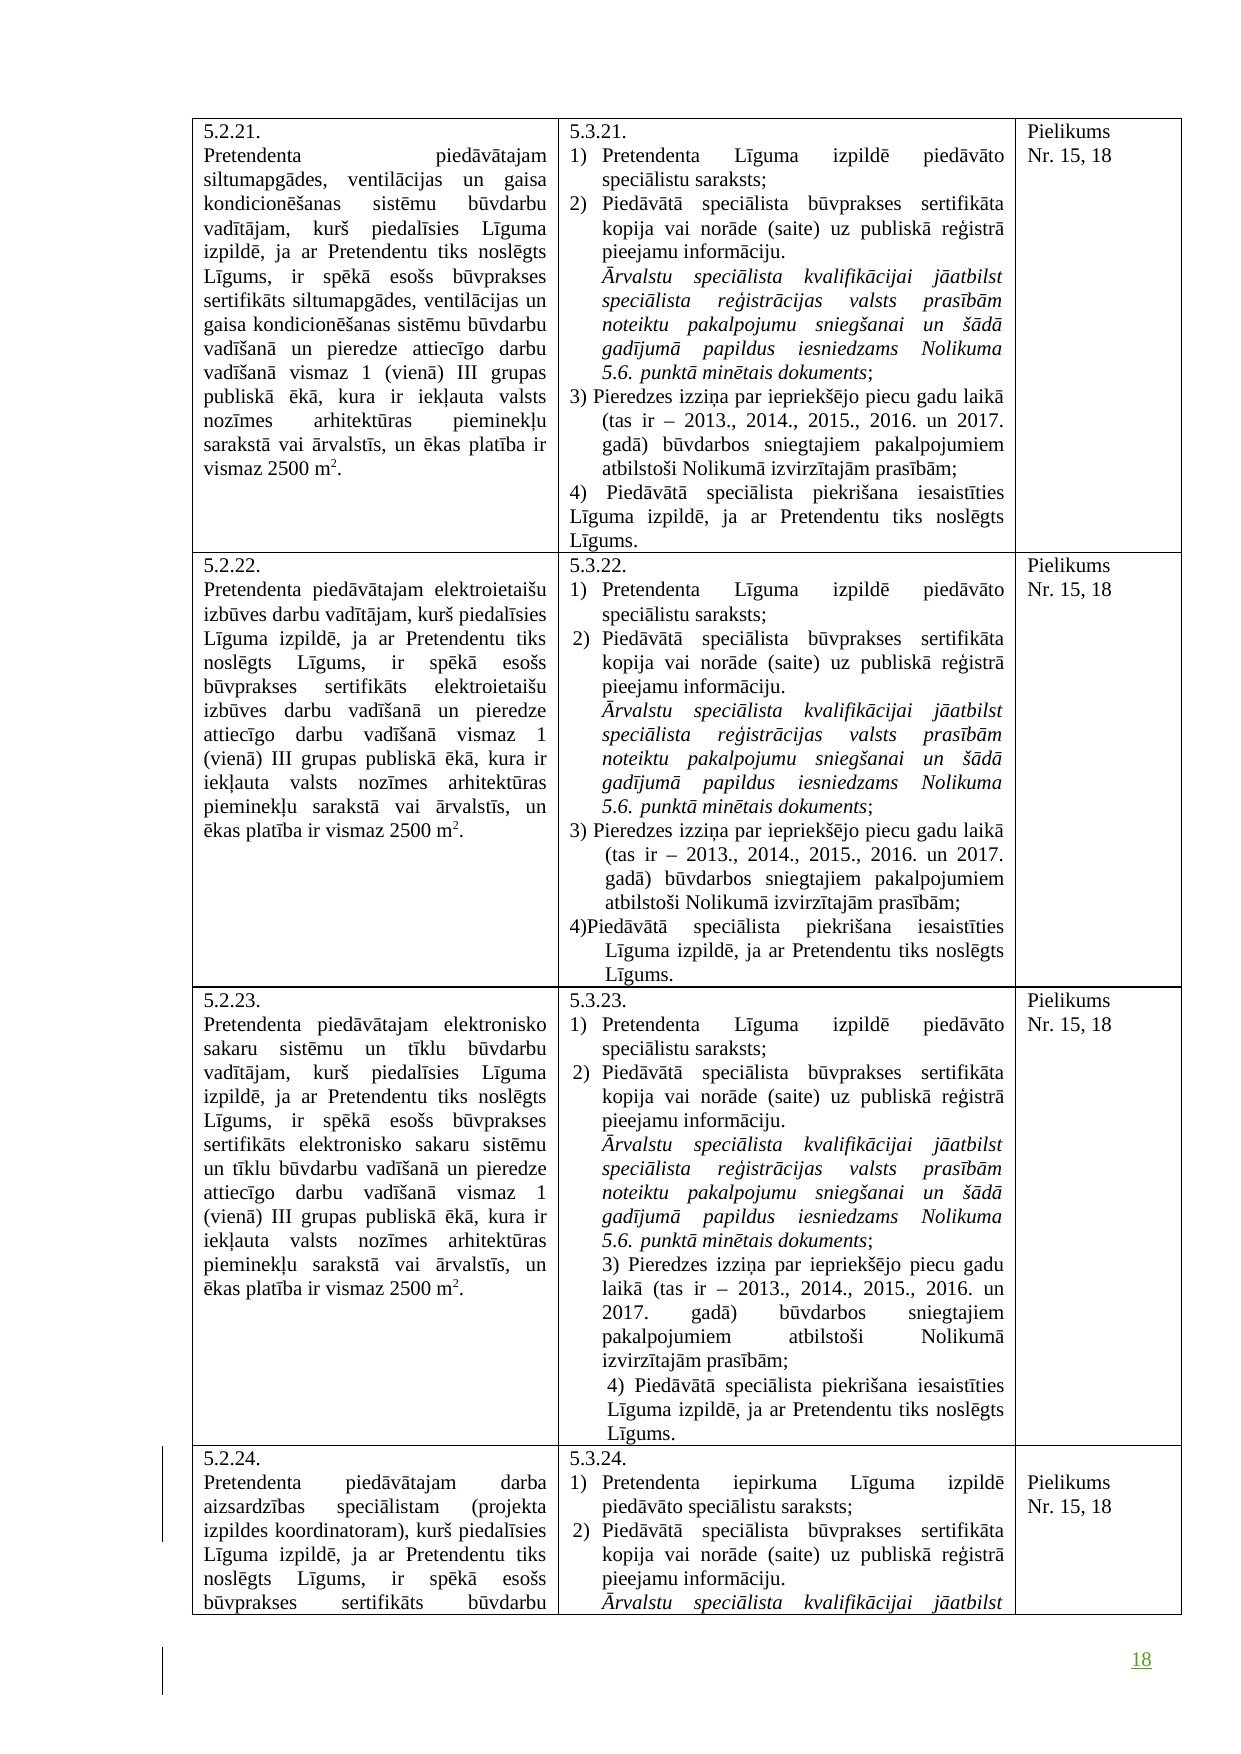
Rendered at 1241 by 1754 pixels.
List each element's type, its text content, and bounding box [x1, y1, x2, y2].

table_cell 5.2.23. Pretendenta piedāvātajam elektronisko sakaru sistēmu un tīklu būvdarbu vadītājam, kurš piedalīsies Līguma izpildē, ja ar Pretendentu tiks noslēgts Līgums, ir spēkā esošs būvprakses sertifikāts elektronisko sakaru sistēmu un tīklu būvdarbu vadīšanā un pieredze attiecīgo darbu vadīšanā vismaz 1 (vienā) III grupas publiskā ēkā, kura ir iekļauta valsts nozīmes arhitektūras pieminekļu sarakstā vai ārvalstīs, un ēkas platība ir vismaz 2500 m2. [193, 988, 558, 1445]
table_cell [559, 1446, 1015, 1614]
table_cell Pielikums Nr. 15, 18 [1016, 988, 1181, 1445]
table_cell 5.3.21. Pretendenta Līguma izpildē piedāvāto speciālistu saraksts; Piedāvātā speciālista būvprakses sertifikāta kopija vai norāde (saite) uz publiskā reģistrā pieejamu informāciju. Ārvalstu speciālista kvalifikācijai jāatbilst speciālista reģistrācijas valsts prasībām noteiktu pakalpojumu sniegšanai un šādā gadījumā papildus iesniedzams Nolikuma 5.6. punktā minētais dokuments; 3) Pieredzes izziņa par iepriekšējo piecu gadu laikā (tas ir – 2013., 2014., 2015., 2016. un 2017. gadā) būvdarbos sniegtajiem pakalpojumiem atbilstoši Nolikumā izvirzītajām prasībām; 4) Piedāvātā speciālista piekrišana iesaistīties Līguma izpildē, ja ar Pretendentu tiks noslēgts Līgums. [559, 119, 1015, 552]
table_cell Pielikums Nr. 15, 18 [1016, 553, 1181, 986]
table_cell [1016, 119, 1181, 552]
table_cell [1016, 1446, 1181, 1614]
table_cell 5.2.21. Pretendenta piedāvātajam siltumapgādes, ventilācijas un gaisa kondicionēšanas sistēmu būvdarbu vadītājam, kurš piedalīsies Līguma izpildē, ja ar Pretendentu tiks noslēgts Līgums, ir spēkā esošs būvprakses sertifikāts siltumapgādes, ventilācijas un gaisa kondicionēšanas sistēmu būvdarbu vadīšanā un pieredze attiecīgo darbu vadīšanā vismaz 1 (vienā) III grupas publiskā ēkā, kura ir iekļauta valsts nozīmes arhitektūras pieminekļu sarakstā vai ārvalstīs, un ēkas platība ir vismaz 2500 m2. [193, 119, 558, 552]
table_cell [193, 1446, 558, 1614]
table_cell 5.3.22. Pretendenta Līguma izpildē piedāvāto speciālistu saraksts; Piedāvātā speciālista būvprakses sertifikāta kopija vai norāde (saite) uz publiskā reģistrā pieejamu informāciju. Ārvalstu speciālista kvalifikācijai jāatbilst speciālista reģistrācijas valsts prasībām noteiktu pakalpojumu sniegšanai un šādā gadījumā papildus iesniedzams Nolikuma 5.6. punktā minētais dokuments; 3) Pieredzes izziņa par iepriekšējo piecu gadu laikā (tas ir – 2013., 2014., 2015., 2016. un 2017. gadā) būvdarbos sniegtajiem pakalpojumiem atbilstoši Nolikumā izvirzītajām prasībām; 4)Piedāvātā speciālista piekrišana iesaistīties Līguma izpildē, ja ar Pretendentu tiks noslēgts Līgums. [559, 553, 1015, 986]
table_cell 5.3.23. Pretendenta Līguma izpildē piedāvāto speciālistu saraksts; Piedāvātā speciālista būvprakses sertifikāta kopija vai norāde (saite) uz publiskā reģistrā pieejamu informāciju. Ārvalstu speciālista kvalifikācijai jāatbilst speciālista reģistrācijas valsts prasībām noteiktu pakalpojumu sniegšanai un šādā gadījumā papildus iesniedzams Nolikuma 5.6. punktā minētais dokuments; 3) Pieredzes izziņa par iepriekšējo piecu gadu laikā (tas ir – 2013., 2014., 2015., 2016. un 2017. gadā) būvdarbos sniegtajiem pakalpojumiem atbilstoši Nolikumā izvirzītajām prasībām; 4) Piedāvātā speciālista piekrišana iesaistīties Līguma izpildē, ja ar Pretendentu tiks noslēgts Līgums. [559, 988, 1015, 1445]
table_cell 5.2.22. Pretendenta piedāvātajam elektroietaišu izbūves darbu vadītājam, kurš piedalīsies Līguma izpildē, ja ar Pretendentu tiks noslēgts Līgums, ir spēkā esošs būvprakses sertifikāts elektroietaišu izbūves darbu vadīšanā un pieredze attiecīgo darbu vadīšanā vismaz 1 (vienā) III grupas publiskā ēkā, kura ir iekļauta valsts nozīmes arhitektūras pieminekļu sarakstā vai ārvalstīs, un ēkas platība ir vismaz 2500 m2. [193, 553, 558, 986]
